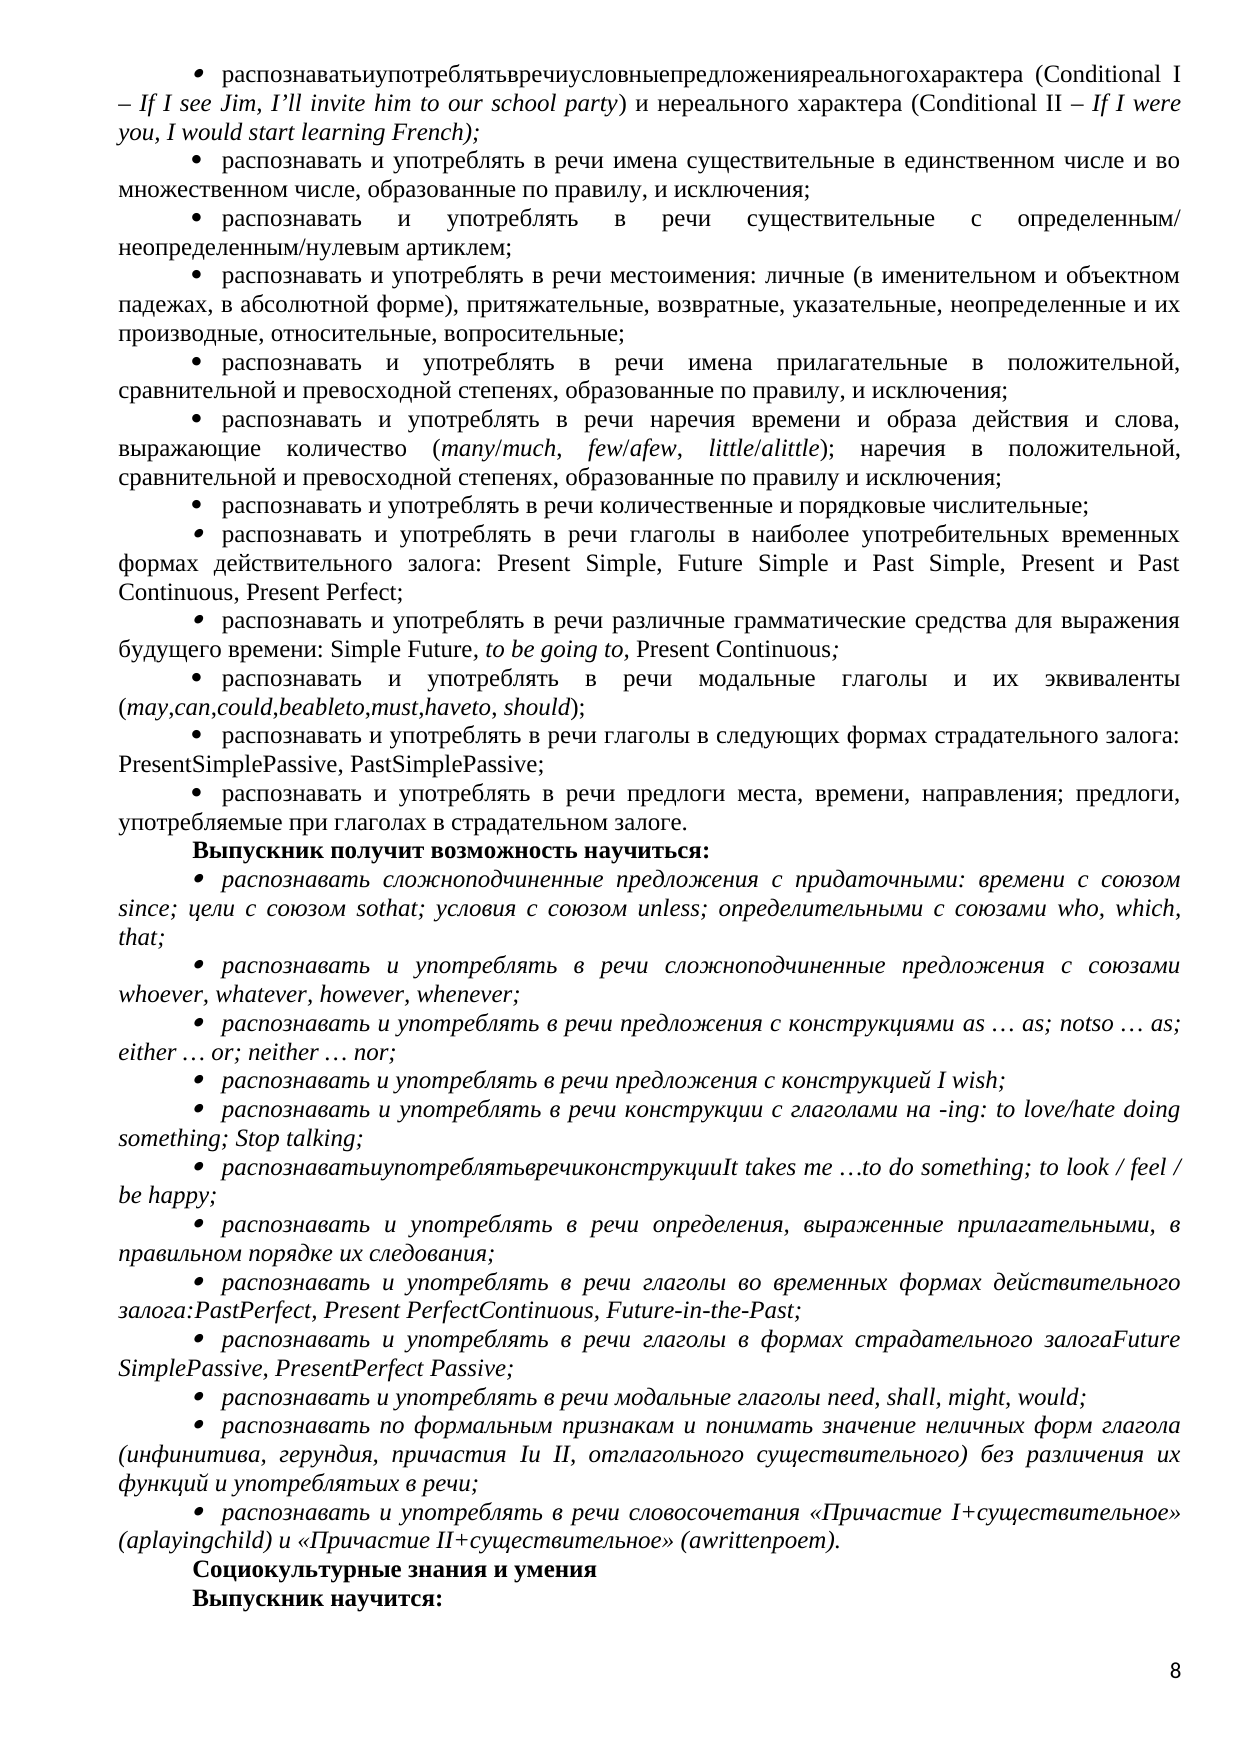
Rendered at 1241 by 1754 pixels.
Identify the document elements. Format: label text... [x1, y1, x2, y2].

list распознавать и употреблять в речи определения, выраженные прилагательными, в правильном порядке их следования; [118, 1209, 1181, 1267]
text Выпускник научится: [118, 1583, 1181, 1612]
list распознавать и употреблять в речи имена существительные в единственном числе и во множественном числе, образованные по правилу, и исключения; [118, 145, 1181, 203]
list распознавать и употреблять в речи модальные глаголы и их эквиваленты (may,can,could,beableto,must,haveto, should); [118, 663, 1181, 720]
list распознавать и употреблять в речи глаголы во временных формах действительного залога:PastPerfect, Present PerfectContinuous, Future-in-the-Past; [118, 1267, 1181, 1324]
list распознавать и употреблять в речи наречия времени и образа действия и слова, выражающие количество (many/much, few/afew, little/alittle); наречия в положительной, сравнительной и превосходной степенях, образованные по правилу и исключения; [118, 404, 1181, 490]
list распознавать и употреблять в речи глаголы в формах страдательного залогаFuture SimplePassive, PresentPerfect Passive; [118, 1324, 1181, 1382]
list распознавать и употреблять в речи словосочетания «Причастие I+существительное» (aplayingchild) и «Причастие II+существительное» (awrittenpoem). [118, 1497, 1181, 1554]
list распознавать и употреблять в речи существительные с определенным/ неопределенным/нулевым артиклем; [118, 203, 1181, 260]
list распознаватьиупотреблятьвречиконструкцииIt takes me …to do something; to look / feel / be happy; [118, 1152, 1181, 1209]
list распознавать сложноподчиненные предложения с придаточными: времени с союзом since; цели с союзом sothat; условия с союзом unless; определительными с союзами who, which, that; [118, 864, 1181, 950]
list распознавать и употреблять в речи имена прилагательные в положительной, сравнительной и превосходной степенях, образованные по правилу, и исключения; [118, 347, 1181, 404]
text Выпускник получит возможность научиться: [118, 835, 1181, 864]
list распознавать и употреблять в речи предлоги места, времени, направления; предлоги, употребляемые при глаголах в страдательном залоге. [118, 778, 1181, 835]
list распознавать и употреблять в речи сложноподчиненные предложения с союзами whoever, whatever, however, whenever; [118, 950, 1181, 1008]
list распознавать и употреблять в речи различные грамматические средства для выражения будущего времени: Simple Future, to be going to, Present Continuous; [118, 605, 1181, 663]
list распознавать по формальным признакам и понимать значение неличных форм глагола (инфинитива, герундия, причастия Iи II, отглагольного существительного) без различения их функций и употреблятьих в речи; [118, 1410, 1181, 1497]
list распознавать и употреблять в речи конструкции с глаголами на -ing: to love/hate doing something; Stop talking; [118, 1094, 1181, 1152]
list распознавать и употреблять в речи предложения с конструкциями as … as; notso … as; either … or; neither … nor; [118, 1008, 1181, 1065]
list распознаватьиупотреблятьвречиусловныепредложенияреальногохарактера (Conditional I – If I see Jim, I’ll invite him to our school party) и нереального характера (Conditional II – If I were you, I would start learning French); [118, 59, 1181, 145]
list распознавать и употреблять в речи глаголы в наиболее употребительных временных формах действительного залога: Present Simple, Future Simple и Past Simple, Present и Past Continuous, Present Perfect; [118, 519, 1181, 605]
list распознавать и употреблять в речи предложения с конструкцией I wish; [118, 1065, 1181, 1094]
text Социокультурные знания и умения [118, 1554, 1181, 1583]
list распознавать и употреблять в речи количественные и порядковые числительные; [118, 490, 1181, 519]
list распознавать и употреблять в речи глаголы в следующих формах страдательного залога: PresentSimplePassive, PastSimplePassive; [118, 720, 1181, 778]
list распознавать и употреблять в речи модальные глаголы need, shall, might, would; [118, 1382, 1181, 1410]
list распознавать и употреблять в речи местоимения: личные (в именительном и объектном падежах, в абсолютной форме), притяжательные, возвратные, указательные, неопределенные и их производные, относительные, вопросительные; [118, 260, 1181, 347]
